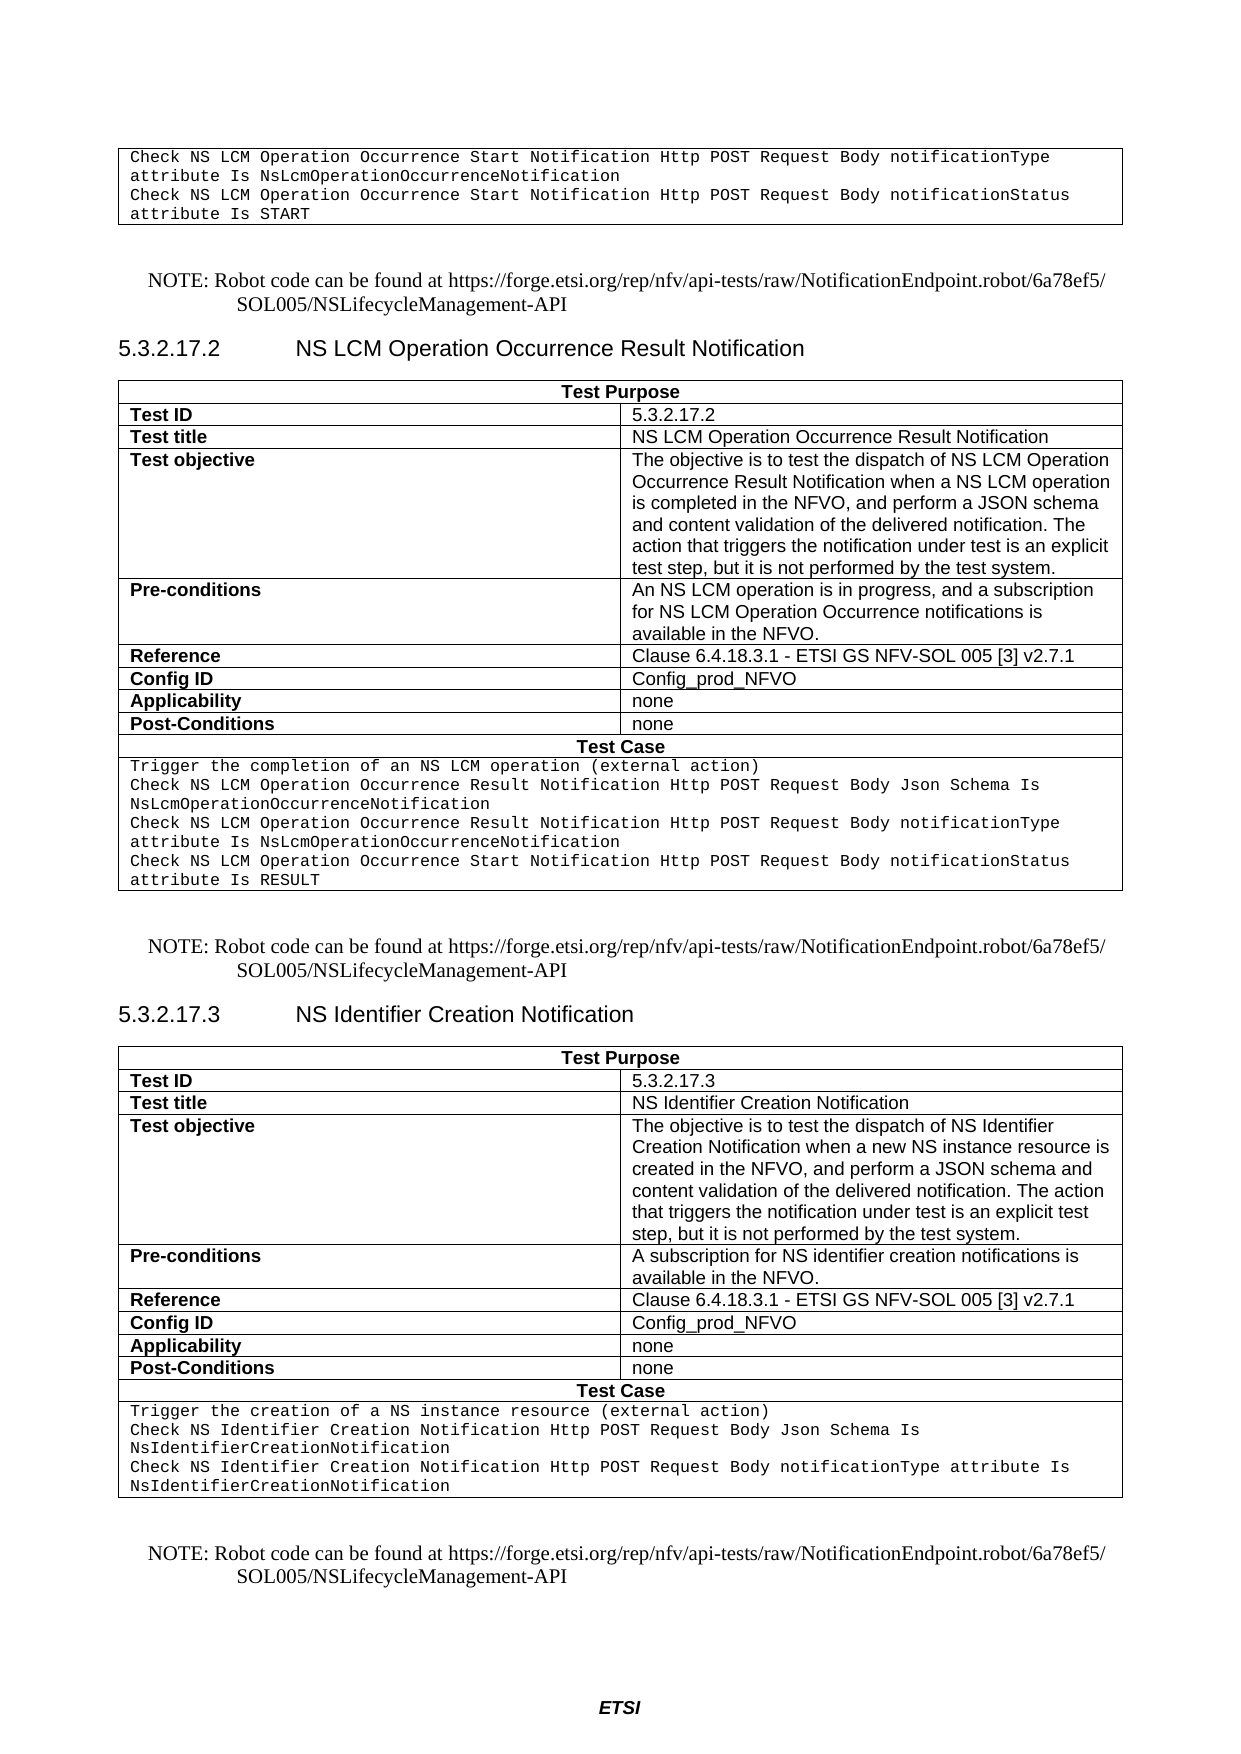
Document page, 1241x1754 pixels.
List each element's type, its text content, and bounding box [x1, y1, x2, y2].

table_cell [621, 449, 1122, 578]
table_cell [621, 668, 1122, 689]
subtitle 5.3.2.17.2 NS LCM Operation Occurrence Result Notification [118, 335, 1122, 361]
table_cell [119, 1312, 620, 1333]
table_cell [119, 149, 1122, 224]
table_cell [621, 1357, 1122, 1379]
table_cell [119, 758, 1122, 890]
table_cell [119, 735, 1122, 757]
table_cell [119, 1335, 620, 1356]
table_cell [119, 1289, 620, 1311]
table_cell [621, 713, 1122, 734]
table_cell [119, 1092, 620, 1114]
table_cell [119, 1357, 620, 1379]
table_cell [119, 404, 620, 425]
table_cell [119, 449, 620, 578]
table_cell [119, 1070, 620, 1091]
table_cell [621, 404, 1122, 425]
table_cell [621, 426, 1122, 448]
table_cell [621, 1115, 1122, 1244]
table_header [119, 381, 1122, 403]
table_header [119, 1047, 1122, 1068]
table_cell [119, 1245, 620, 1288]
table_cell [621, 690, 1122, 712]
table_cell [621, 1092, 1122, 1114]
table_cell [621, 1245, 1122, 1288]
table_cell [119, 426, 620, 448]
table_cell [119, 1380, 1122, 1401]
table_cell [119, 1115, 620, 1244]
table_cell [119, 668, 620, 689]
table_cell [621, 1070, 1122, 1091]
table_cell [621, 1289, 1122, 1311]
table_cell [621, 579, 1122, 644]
subtitle 5.3.2.17.3 NS Identifier Creation Notification [118, 1001, 1122, 1027]
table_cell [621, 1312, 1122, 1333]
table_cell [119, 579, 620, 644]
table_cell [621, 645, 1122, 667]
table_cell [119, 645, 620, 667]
text NOTE: Robot code can be found at https://forge.etsi.org/rep/nfv/api-tests/raw/NotificationEndpoint.robot/6a78ef5/SOL005/NSLifecycleManagement-API [148, 1540, 1122, 1588]
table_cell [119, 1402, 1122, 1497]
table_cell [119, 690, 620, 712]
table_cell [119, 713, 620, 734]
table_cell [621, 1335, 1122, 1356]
text NOTE: Robot code can be found at https://forge.etsi.org/rep/nfv/api-tests/raw/NotificationEndpoint.robot/6a78ef5/SOL005/NSLifecycleManagement-API [148, 268, 1122, 316]
text NOTE: Robot code can be found at https://forge.etsi.org/rep/nfv/api-tests/raw/NotificationEndpoint.robot/6a78ef5/SOL005/NSLifecycleManagement-API [148, 934, 1122, 982]
